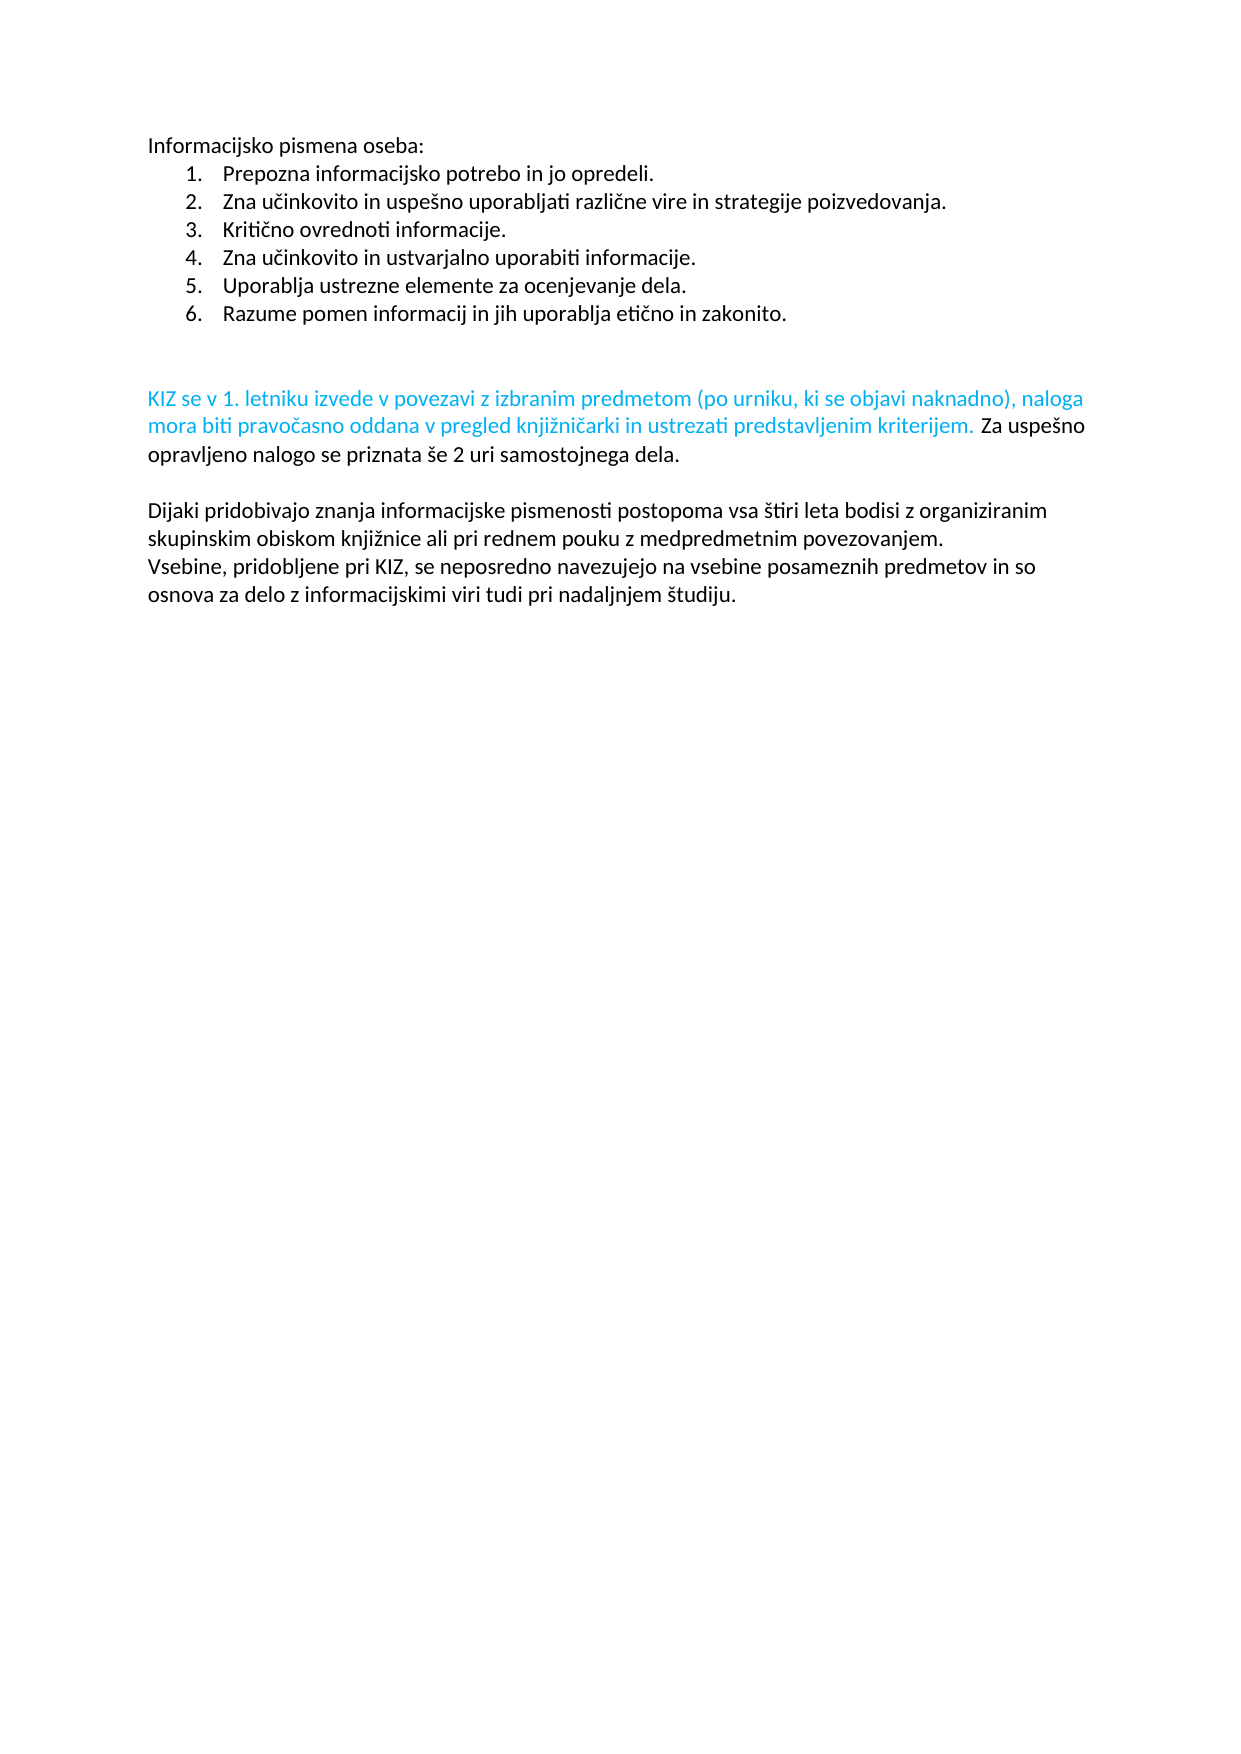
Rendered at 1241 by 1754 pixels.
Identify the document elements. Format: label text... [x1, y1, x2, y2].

list Zna učinkovito in ustvarjalno uporabiti informacije. [185, 243, 1093, 272]
list Prepozna informacijsko potrebo in jo opredeli. [185, 159, 1093, 187]
text KIZ se v 1. letniku izvede v povezavi z izbranim predmetom (po urniku, ki se objavi naknadno), naloga mora biti pravočasno oddana v pregled knjižničarki in ustrezati predstavljenim kriterijem. Za uspešno opravljeno nalogo se priznata še 2 uri samostojnega dela. [148, 384, 1093, 468]
list Uporablja ustrezne elemente za ocenjevanje dela. [185, 272, 1093, 299]
text Dijaki pridobivajo znanja informacijske pismenosti postopoma vsa štiri leta bodisi z organiziranim skupinskim obiskom knjižnice ali pri rednem pouku z medpredmetnim povezovanjem. [148, 496, 1093, 552]
text Vsebine, pridobljene pri KIZ, se neposredno navezujejo na vsebine posameznih predmetov in so osnova za delo z informacijskimi viri tudi pri nadaljnjem študiju. [148, 552, 1093, 608]
list Razume pomen informacij in jih uporablja etično in zakonito. [185, 299, 1093, 328]
text Informacijsko pismena oseba: [148, 131, 1093, 159]
list Kritično ovrednoti informacije. [185, 216, 1093, 243]
list Zna učinkovito in uspešno uporabljati različne vire in strategije poizvedovanja. [185, 187, 1093, 216]
